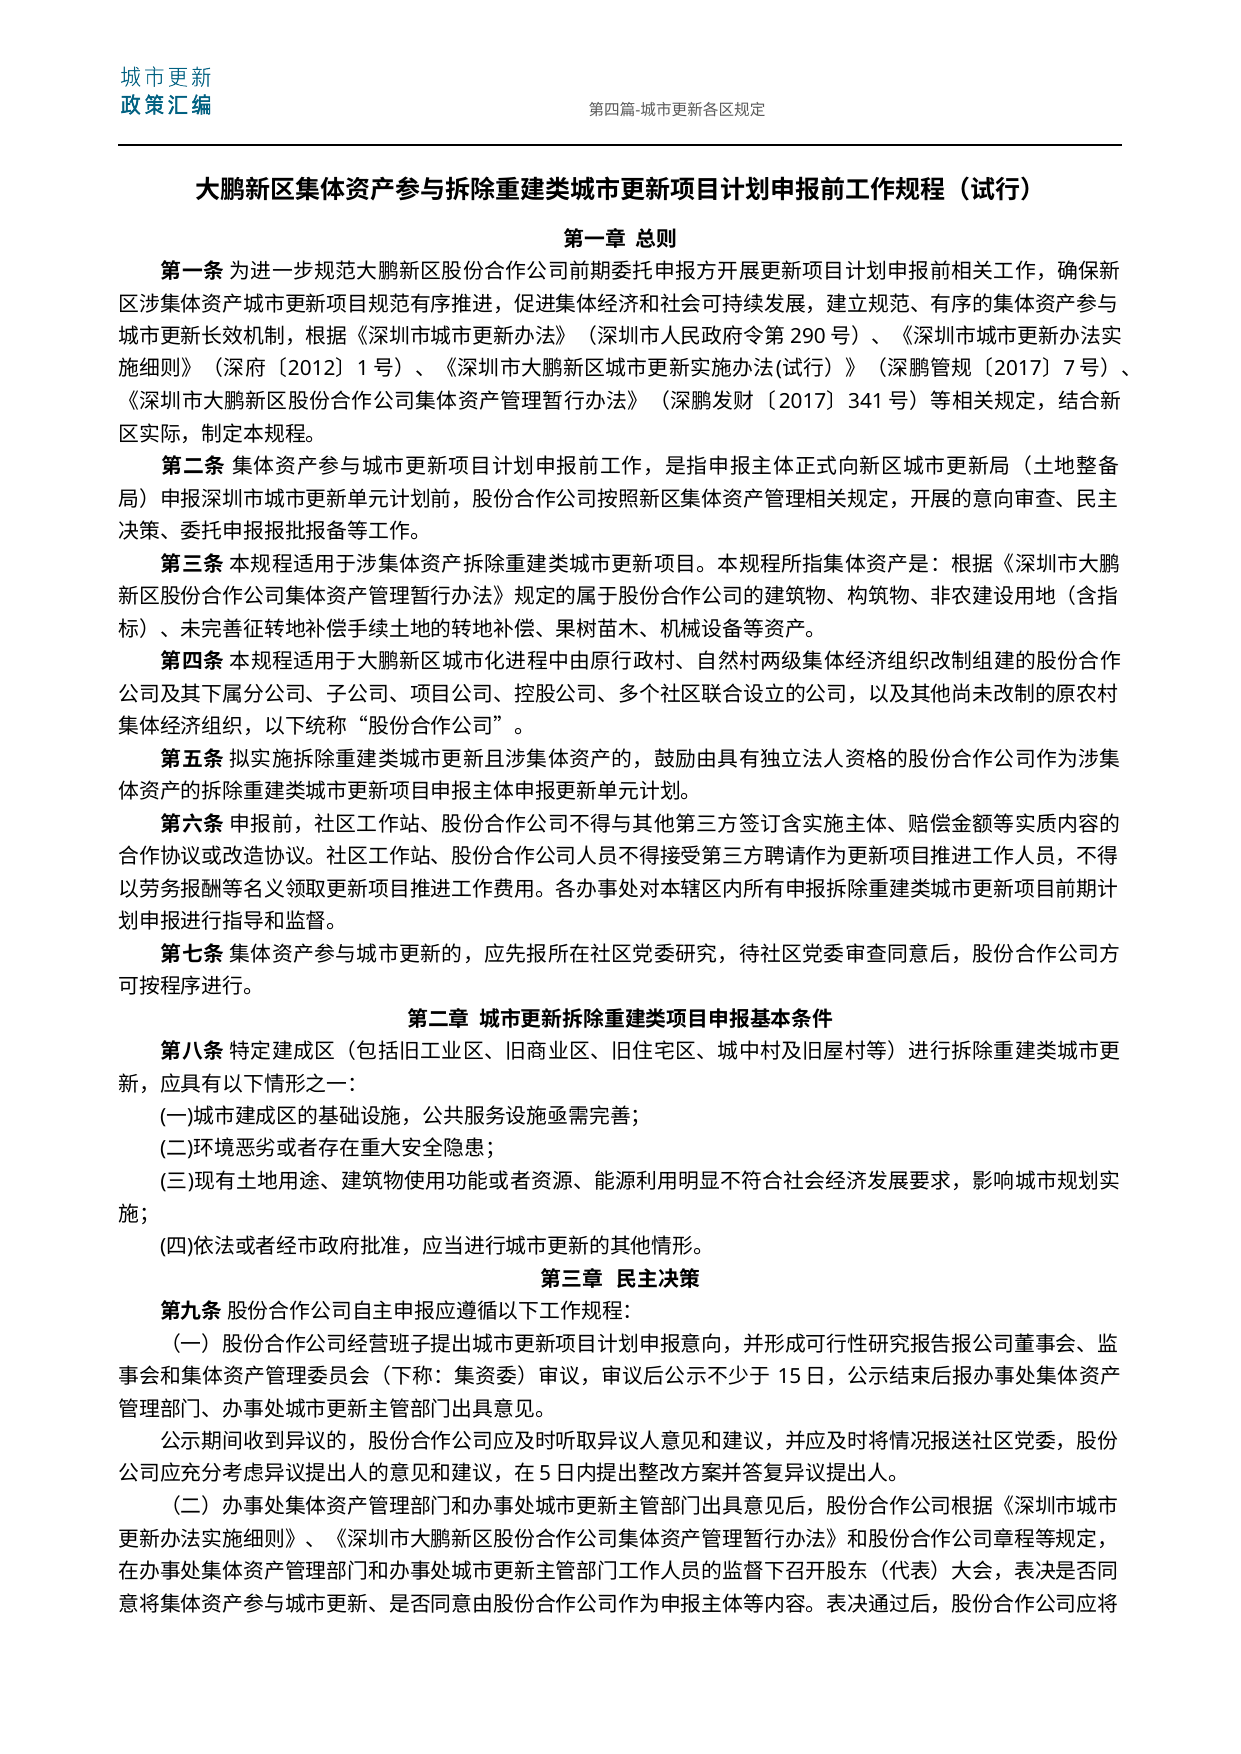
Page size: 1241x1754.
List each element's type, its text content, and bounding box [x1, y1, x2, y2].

text 大鹏新区集体资产参与拆除重建类城市更新项目计划申报前工作规程（试行） [118, 156, 1122, 221]
text 第一条 为进一步规范大鹏新区股份合作公司前期委托申报方开展更新项目计划申报前相关工作，确保新区涉集体资产城市更新项目规范有序推进，促进集体经济和社会可持续发展，建立规范、有序的集体资产参与城市更新长效机制，根据《深圳市城市更新办法》（深圳市人民政府令第290号）、《深圳市城市更新办法实施细则》（深府〔2012〕1号）、《深圳市大鹏新区城市更新实施办法(试行）》（深鹏管规〔2017〕7号）、《深圳市大鹏新区股份合作公司集体资产管理暂行办法》（深鹏发财〔2017〕341号）等相关规定，结合新区实际，制定本规程。 [118, 253, 1122, 448]
text 第四条 本规程适用于大鹏新区城市化进程中由原行政村、自然村两级集体经济组织改制组建的股份合作公司及其下属分公司、子公司、项目公司、控股公司、多个社区联合设立的公司，以及其他尚未改制的原农村集体经济组织，以下统称“股份合作公司”。 [118, 643, 1122, 741]
text 公示期间收到异议的，股份合作公司应及时听取异议人意见和建议，并应及时将情况报送社区党委，股份公司应充分考虑异议提出人的意见和建议，在5日内提出整改方案并答复异议提出人。 [118, 1423, 1122, 1488]
text 第八条 特定建成区（包括旧工业区、旧商业区、旧住宅区、城中村及旧屋村等）进行拆除重建类城市更新，应具有以下情形之一： [118, 1033, 1122, 1098]
text (三)现有土地用途、建筑物使用功能或者资源、能源利用明显不符合社会经济发展要求，影响城市规划实施； [118, 1163, 1122, 1228]
text 第七条 集体资产参与城市更新的，应先报所在社区党委研究，待社区党委审查同意后，股份合作公司方可按程序进行。 [118, 936, 1122, 1001]
picture [118, 59, 211, 115]
text （一）股份合作公司经营班子提出城市更新项目计划申报意向，并形成可行性研究报告报公司董事会、监事会和集体资产管理委员会（下称：集资委）审议，审议后公示不少于15日，公示结束后报办事处集体资产管理部门、办事处城市更新主管部门出具意见。 [118, 1326, 1122, 1423]
text 第一章 总则 [118, 221, 1122, 253]
text (四)依法或者经市政府批准，应当进行城市更新的其他情形。 [118, 1228, 1122, 1261]
text 第三章 民主决策 [118, 1261, 1122, 1293]
text 第六条 申报前，社区工作站、股份合作公司不得与其他第三方签订含实施主体、赔偿金额等实质内容的合作协议或改造协议。社区工作站、股份合作公司人员不得接受第三方聘请作为更新项目推进工作人员，不得以劳务报酬等名义领取更新项目推进工作费用。各办事处对本辖区内所有申报拆除重建类城市更新项目前期计划申报进行指导和监督。 [118, 806, 1122, 936]
text 第九条 股份合作公司自主申报应遵循以下工作规程： [118, 1293, 1122, 1326]
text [118, 1488, 1122, 1618]
text 第五条 拟实施拆除重建类城市更新且涉集体资产的，鼓励由具有独立法人资格的股份合作公司作为涉集体资产的拆除重建类城市更新项目申报主体申报更新单元计划。 [118, 741, 1122, 806]
text (二)环境恶劣或者存在重大安全隐患； [118, 1131, 1122, 1163]
text 第二条 集体资产参与城市更新项目计划申报前工作，是指申报主体正式向新区城市更新局（土地整备局）申报深圳市城市更新单元计划前，股份合作公司按照新区集体资产管理相关规定，开展的意向审查、民主决策、委托申报报批报备等工作。 [118, 448, 1122, 546]
text 第二章 城市更新拆除重建类项目申报基本条件 [118, 1001, 1122, 1033]
text (一)城市建成区的基础设施，公共服务设施亟需完善； [118, 1098, 1122, 1131]
text 第三条 本规程适用于涉集体资产拆除重建类城市更新项目。本规程所指集体资产是：根据《深圳市大鹏新区股份合作公司集体资产管理暂行办法》规定的属于股份合作公司的建筑物、构筑物、非农建设用地（含指标）、未完善征转地补偿手续土地的转地补偿、果树苗木、机械设备等资产。 [118, 546, 1122, 643]
